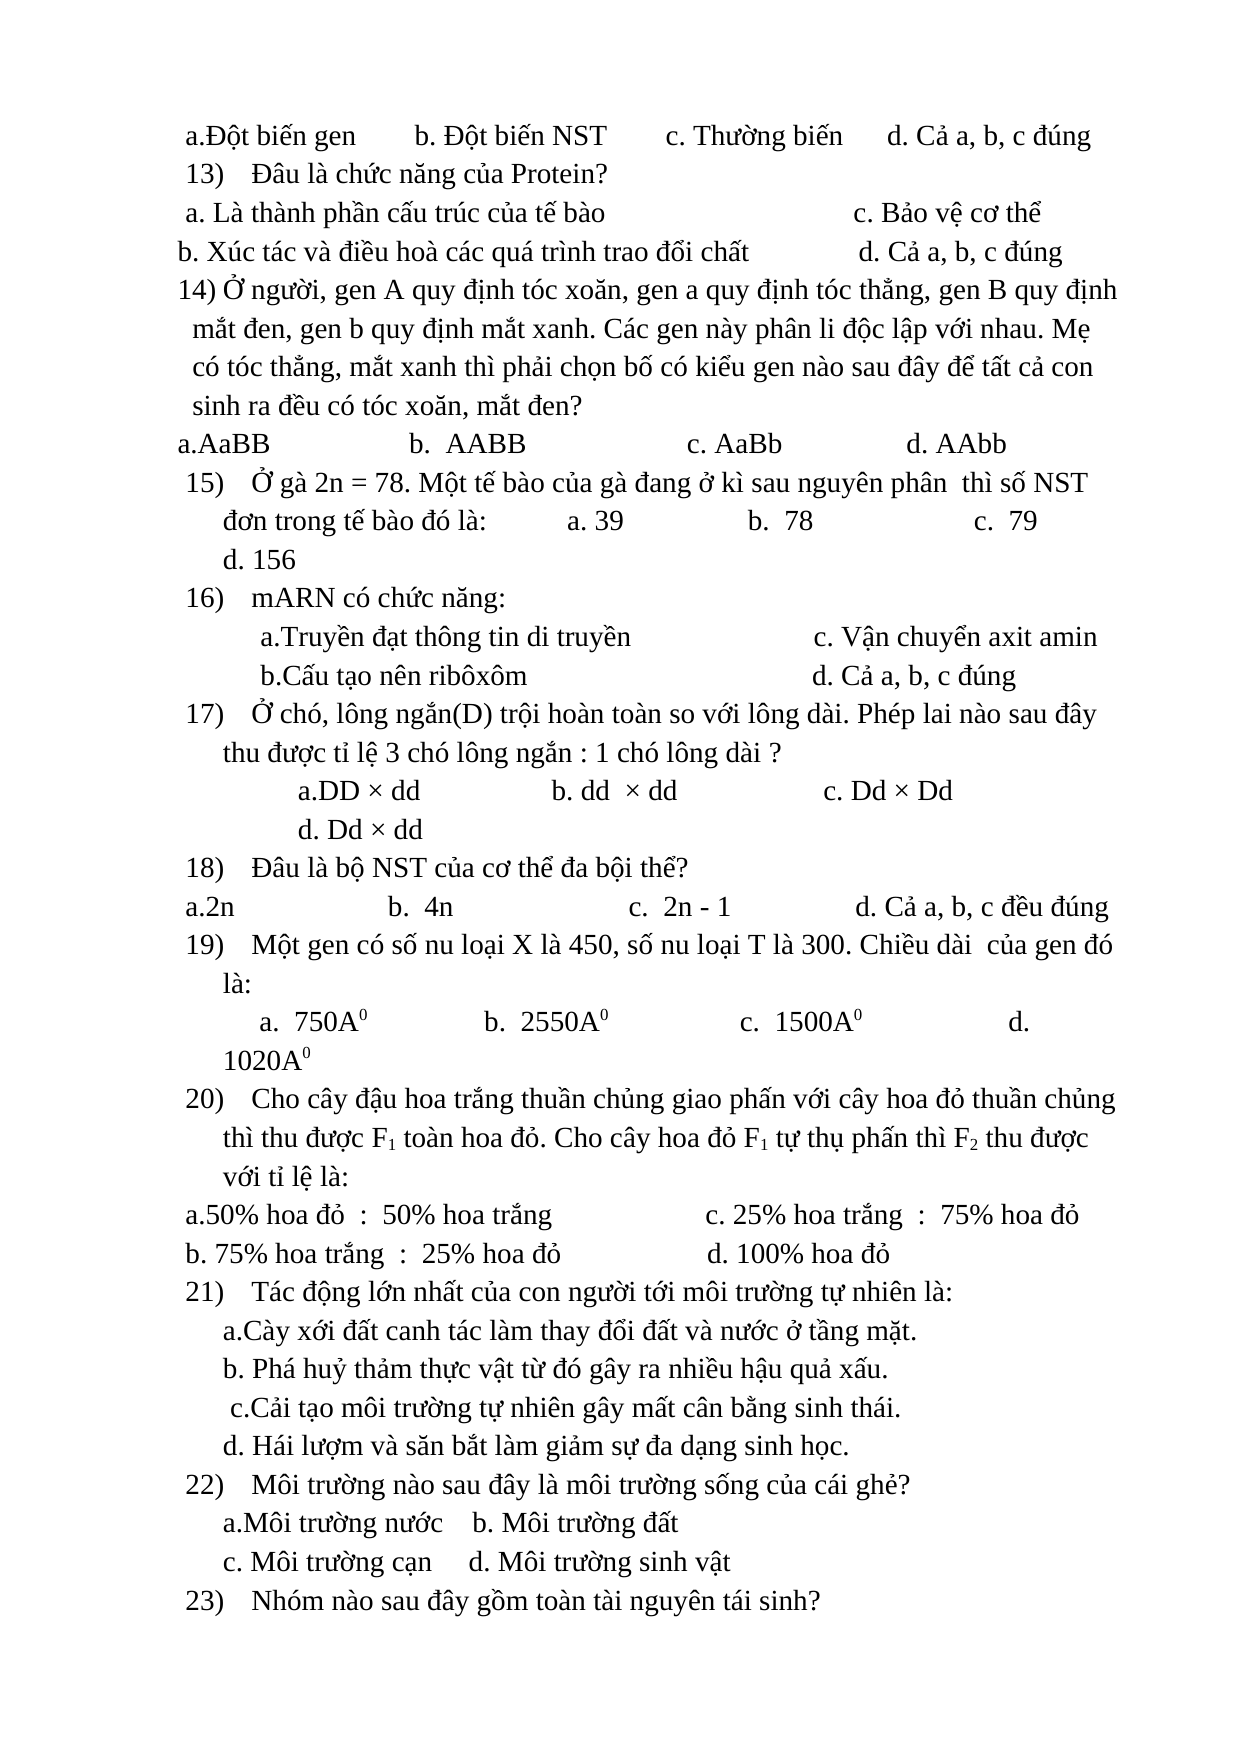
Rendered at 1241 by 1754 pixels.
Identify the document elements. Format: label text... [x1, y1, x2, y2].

list d. Hái lượm và săn bắt làm giảm sự đa dạng sinh học. [223, 1428, 1122, 1462]
list Tác động lớn nhất của con người tới môi trường tự nhiên là: [185, 1274, 1122, 1308]
list Ở người, gen A quy định tóc xoăn, gen a quy định tóc thẳng, gen B quy định mắt đen, gen b quy định mắt xanh. Các gen này phân li độc lập với nhau. Mẹ có tóc thẳng, mắt xanh thì phải chọn bố có kiểu gen nào sau đây để tất cả con sinh ra đều có tóc xoăn, mắt đen? [177, 272, 1122, 421]
list Một gen có số nu loại X là 450, số nu loại T là 300. Chiều dài của gen đó là: [185, 927, 1122, 999]
list a.Truyền đạt thông tin di truyền c. Vận chuyển axit amin [260, 619, 1122, 653]
list c.Cải tạo môi trường tự nhiên gây mất cân bằng sinh thái. [223, 1390, 1122, 1423]
list Ở chó, lông ngắn(D) trội hoàn toàn so với lông dài. Phép lai nào sau đây thu được tỉ lệ 3 chó lông ngắn : 1 chó lông dài ? [185, 696, 1122, 768]
list a. 750A0 b. 2550A0 c. 1500A0 d. 1020A0 [223, 1004, 1122, 1077]
list b.Cấu tạo nên ribôxôm d. Cả a, b, c đúng [260, 658, 1122, 691]
text a. Là thành phần cấu trúc của tế bào c. Bảo vệ cơ thể [148, 195, 1122, 229]
text a.Đột biến gen b. Đột biến NST c. Thường biến d. Cả a, b, c đúng [148, 118, 1122, 152]
text a.50% hoa đỏ : 50% hoa trắng c. 25% hoa trắng : 75% hoa đỏ [148, 1197, 1122, 1231]
text b. Xúc tác và điều hoà các quá trình trao đổi chất d. Cả a, b, c đúng [148, 234, 1122, 267]
list Cho cây đậu hoa trắng thuần chủng giao phấn với cây hoa đỏ thuần chủng thì thu được F1 toàn hoa đỏ. Cho cây hoa đỏ F1 tự thụ phấn thì F2 thu được với tỉ lệ là: [185, 1082, 1122, 1192]
list Đâu là chức năng của Protein? [185, 157, 1122, 190]
text b. 75% hoa trắng : 25% hoa đỏ d. 100% hoa đỏ [148, 1236, 1122, 1269]
text a.2n b. 4n c. 2n - 1 d. Cả a, b, c đều đúng [148, 889, 1122, 922]
list a.DD × dd b. dd × dd c. Dd × Dd d. Dd × dd [298, 773, 1122, 845]
list Đâu là bộ NST của cơ thể đa bội thể? [185, 850, 1122, 884]
list c. Môi trường cạn d. Môi trường sinh vật [223, 1544, 1122, 1578]
list Môi trường nào sau đây là môi trường sống của cái ghẻ? [185, 1467, 1122, 1501]
list a.Cày xới đất canh tác làm thay đổi đất và nước ở tầng mặt. [223, 1313, 1122, 1346]
text a.AaBB b. AABB c. AaBb d. AAbb [148, 426, 1122, 460]
list Nhóm nào sau đây gồm toàn tài nguyên tái sinh? [185, 1583, 1122, 1616]
list b. Phá huỷ thảm thực vật từ đó gây ra nhiều hậu quả xấu. [223, 1351, 1122, 1385]
list a.Môi trường nước b. Môi trường đất [223, 1506, 1122, 1539]
list Ở gà 2n = 78. Một tế bào của gà đang ở kì sau nguyên phân thì số NST đơn trong tế bào đó là: a. 39 b. 78 c. 79 d. 156 [185, 465, 1122, 576]
list mARN có chức năng: [185, 581, 1122, 614]
